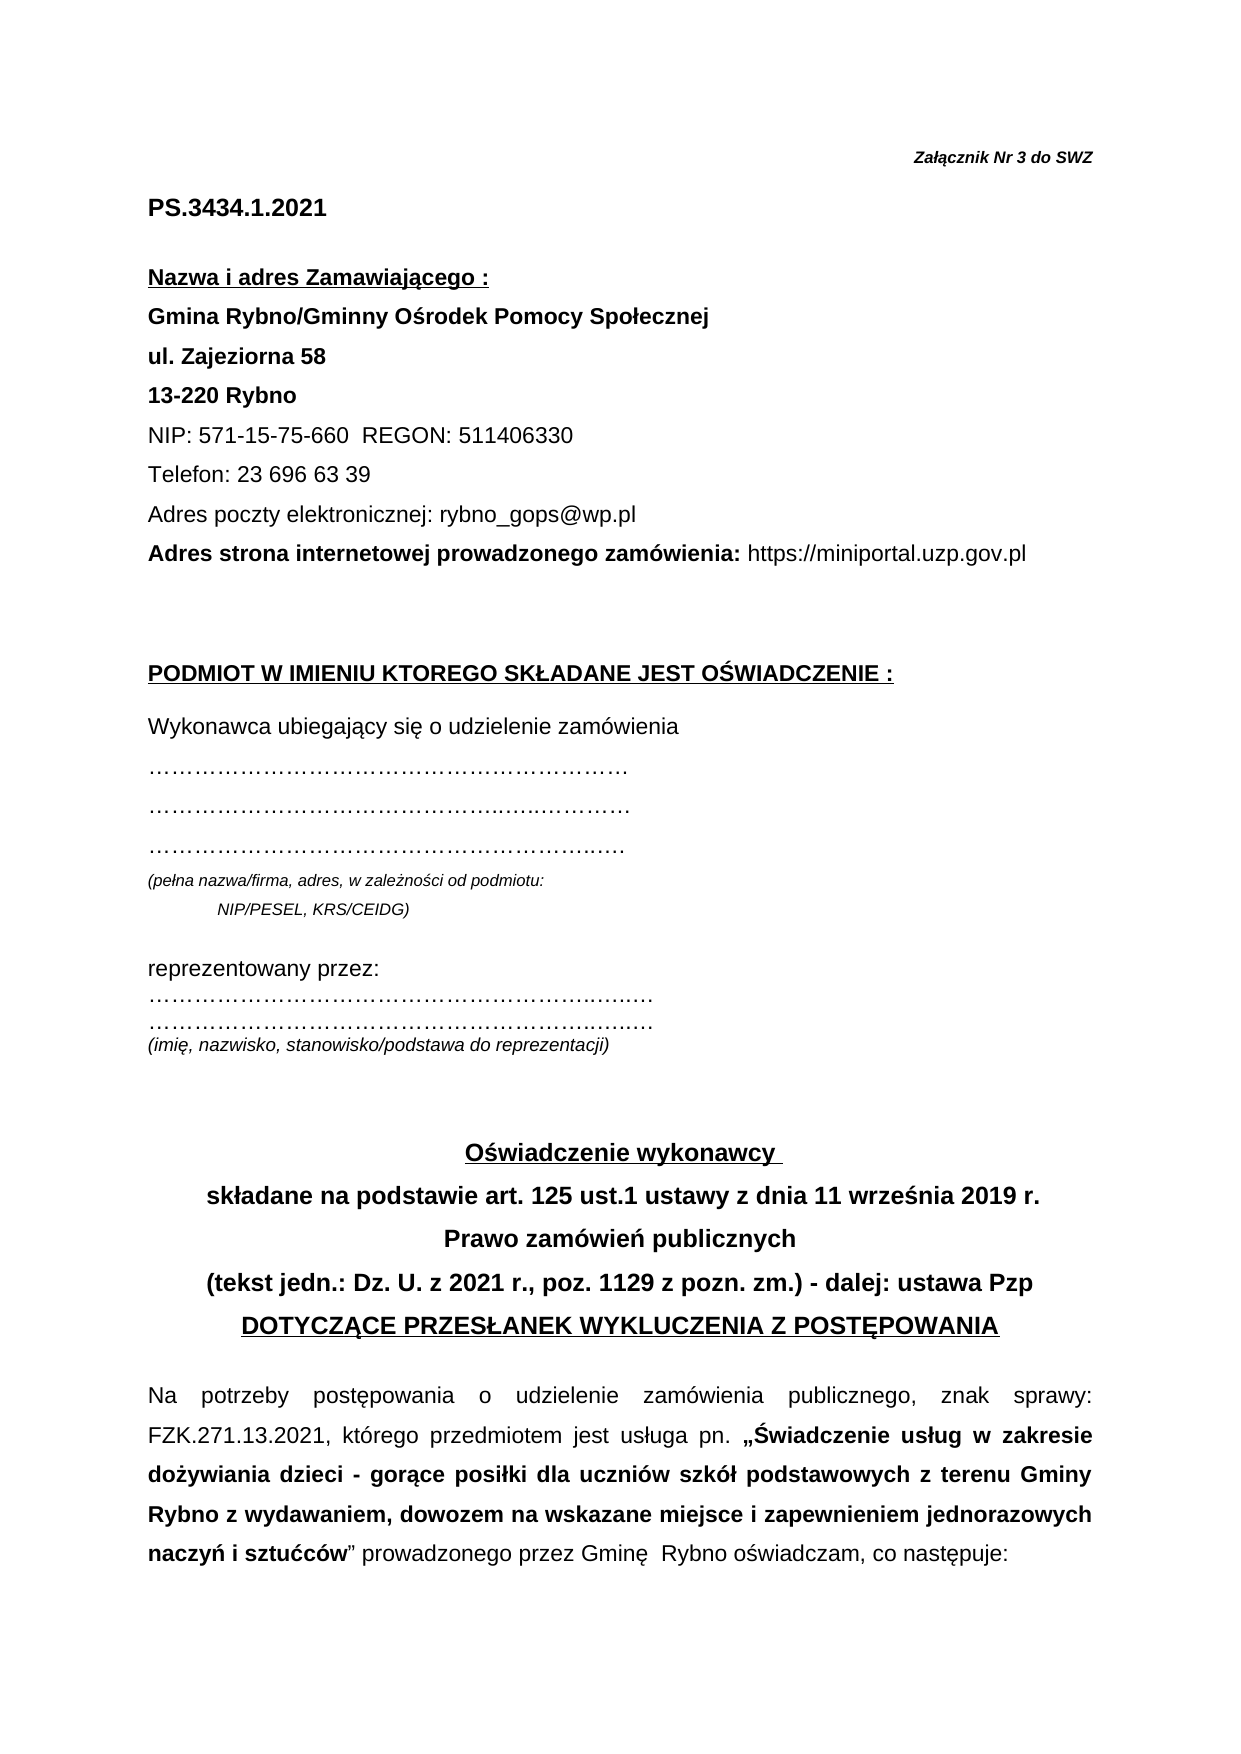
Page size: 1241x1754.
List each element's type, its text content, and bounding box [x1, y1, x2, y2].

text DOTYCZĄCE PRZESŁANEK WYKLUCZENIA Z POSTĘPOWANIA [148, 1311, 1093, 1339]
text …………………………………………………..…. [148, 832, 1093, 858]
text NIP/PESEL, KRS/CEIDG) [148, 900, 1093, 919]
text reprezentowany przez: [148, 955, 1093, 981]
text PS.3434.1.2021 [148, 193, 1093, 222]
text Nazwa i adres Zamawiającego : [148, 264, 1093, 290]
text …………………………………………………..…..… [148, 981, 1093, 1008]
text …………………………………………………..…..… [148, 1008, 1093, 1034]
text Telefon: 23 696 63 39 [148, 461, 1093, 488]
text PODMIOT W IMIENIU KTOREGO SKŁADANE JEST OŚWIADCZENIE : [148, 660, 1093, 687]
text ………………………………………..…..………… [148, 792, 1093, 818]
text Oświadczenie wykonawcy [148, 1138, 1093, 1167]
text ……………………………………………………… [148, 753, 1093, 779]
text 13-220 Rybno [148, 382, 1093, 409]
text (imię, nazwisko, stanowisko/podstawa do reprezentacji) [148, 1034, 1093, 1056]
text Adres poczty elektronicznej: rybno_gops@wp.pl [148, 501, 1093, 527]
text ul. Zajeziorna 58 [148, 343, 1093, 369]
text Adres strona internetowej prowadzonego zamówienia: https://miniportal.uzp.gov.pl [148, 540, 1093, 567]
text Wykonawca ubiegający się o udzielenie zamówienia [148, 713, 1093, 739]
text Gmina Rybno/Gminny Ośrodek Pomocy Społecznej [148, 303, 1093, 330]
text NIP: 571-15-75-660 REGON: 511406330 [148, 422, 1093, 448]
text (tekst jedn.: Dz. U. z 2021 r., poz. 1129 z pozn. zm.) - dalej: ustawa Pzp [148, 1267, 1093, 1296]
text (pełna nazwa/firma, adres, w zależności od podmiotu: [148, 871, 1093, 890]
text Załącznik Nr 3 do SWZ [148, 148, 1093, 167]
text Na potrzeby postępowania o udzielenie zamówienia publicznego, znak sprawy: FZK.271.13.2021, którego przedmiotem jest usługa pn. „Świadczenie usług w zakresie dożywiania dzieci - gorące posiłki dla uczniów szkół podstawowych z terenu Gminy Rybno z wydawaniem, dowozem na wskazane miejsce i zapewnieniem jednorazowych naczyń i sztućców” prowadzonego przez Gminę Rybno oświadczam, co następuje: [148, 1382, 1093, 1567]
text składane na podstawie art. 125 ust.1 ustawy z dnia 11 września 2019 r. Prawo zamówień publicznych [148, 1181, 1093, 1253]
